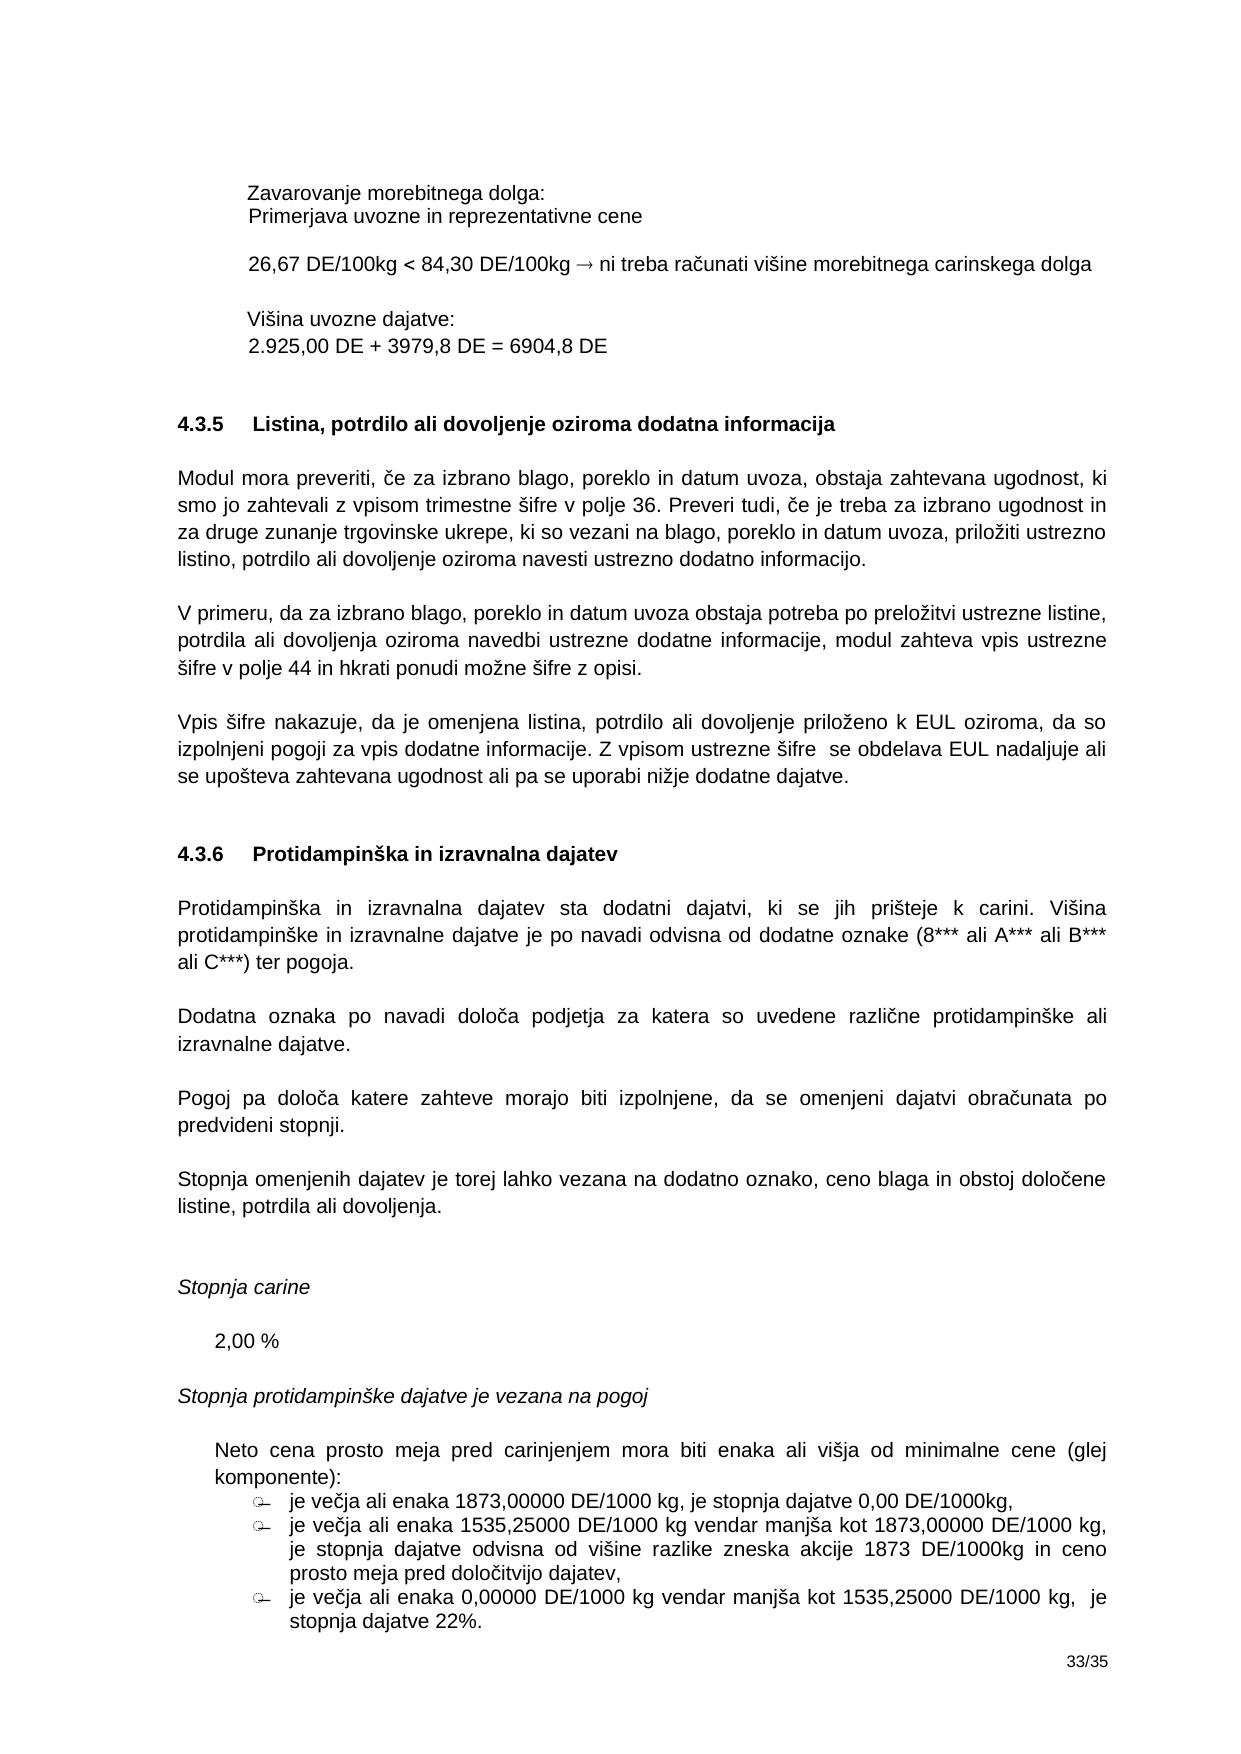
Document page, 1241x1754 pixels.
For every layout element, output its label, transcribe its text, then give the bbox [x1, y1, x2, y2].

text 26,67 DE/100kg 84,30 DE/100kg ni treba računati višine morebitnega carinskega dolga [248, 252, 1138, 276]
text Primerjava uvozne in reprezentativne cene [248, 204, 1108, 228]
text Višina uvozne dajatve: [247, 303, 1108, 330]
text Vpis šifre nakazuje, da je omenjena listina, potrdilo ali dovoljenje priloženo k EUL oziroma, da so izpolnjeni pogoji za vpis dodatne informacije. Z vpisom ustrezne šifre se obdelava EUL nadaljuje ali se upošteva zahtevana ugodnost ali pa se uporabi nižje dodatne dajatve. [177, 706, 1108, 788]
text 2,00 % [214, 1326, 1108, 1353]
text Zavarovanje morebitnega dolga: [247, 177, 1108, 204]
text 2.925,00 DE + 3979,8 DE = 6904,8 DE [248, 330, 1108, 357]
text Protidampinška in izravnalna dajatev sta dodatni dajatvi, ki se jih prišteje k carini. Višina protidampinške in izravnalne dajatve je po navadi odvisna od dodatne oznake (8*** ali A*** ali B*** ali C***) ter pogoja. [177, 893, 1108, 974]
text Neto cena prosto meja pred carinjenjem mora biti enaka ali višja od minimalne cene (glej komponente): [214, 1434, 1108, 1489]
list je večja ali enaka 0,00000 DE/1000 kg vendar manjša kot 1535,25000 DE/1000 kg, je stopnja dajatve 22%. [252, 1584, 1108, 1632]
list je večja ali enaka 1535,25000 DE/1000 kg vendar manjša kot 1873,00000 DE/1000 kg, je stopnja dajatve odvisna od višine razlike zneska akcije 1873 DE/1000kg in ceno prosto meja pred določitvijo dajatev, [252, 1513, 1108, 1584]
subtitle Protidampinška in izravnalna dajatev [177, 842, 1108, 866]
subtitle Listina, potrdilo ali dovoljenje oziroma dodatna informacija [177, 412, 1108, 436]
text Stopnja carine [177, 1272, 1108, 1299]
text Stopnja omenjenih dajatev je torej lahko vezana na dodatno oznako, ceno blaga in obstoj določene listine, potrdila ali dovoljenja. [177, 1164, 1108, 1218]
text Dodatna oznaka po navadi določa podjetja za katera so uvedene različne protidampinške ali izravnalne dajatve. [177, 1001, 1108, 1055]
text Pogoj pa določa katere zahteve morajo biti izpolnjene, da se omenjeni dajatvi obračunata po predvideni stopnji. [177, 1082, 1108, 1137]
text Modul mora preveriti, če za izbrano blago, poreklo in datum uvoza, obstaja zahtevana ugodnost, ki smo jo zahtevali z vpisom trimestne šifre v polje 36. Preveri tudi, če je treba za izbrano ugodnost in za druge zunanje trgovinske ukrepe, ki so vezani na blago, poreklo in datum uvoza, priložiti ustrezno listino, potrdilo ali dovoljenje oziroma navesti ustrezno dodatno informacijo. [177, 463, 1108, 571]
list je večja ali enaka 1873,00000 DE/1000 kg, je stopnja dajatve 0,00 DE/1000kg, [252, 1489, 1108, 1513]
text V primeru, da za izbrano blago, poreklo in datum uvoza obstaja potreba po preložitvi ustrezne listine, potrdila ali dovoljenja oziroma navedbi ustrezne dodatne informacije, modul zahteva vpis ustrezne šifre v polje 44 in hkrati ponudi možne šifre z opisi. [177, 598, 1108, 679]
text Stopnja protidampinške dajatve je vezana na pogoj [177, 1380, 1108, 1407]
